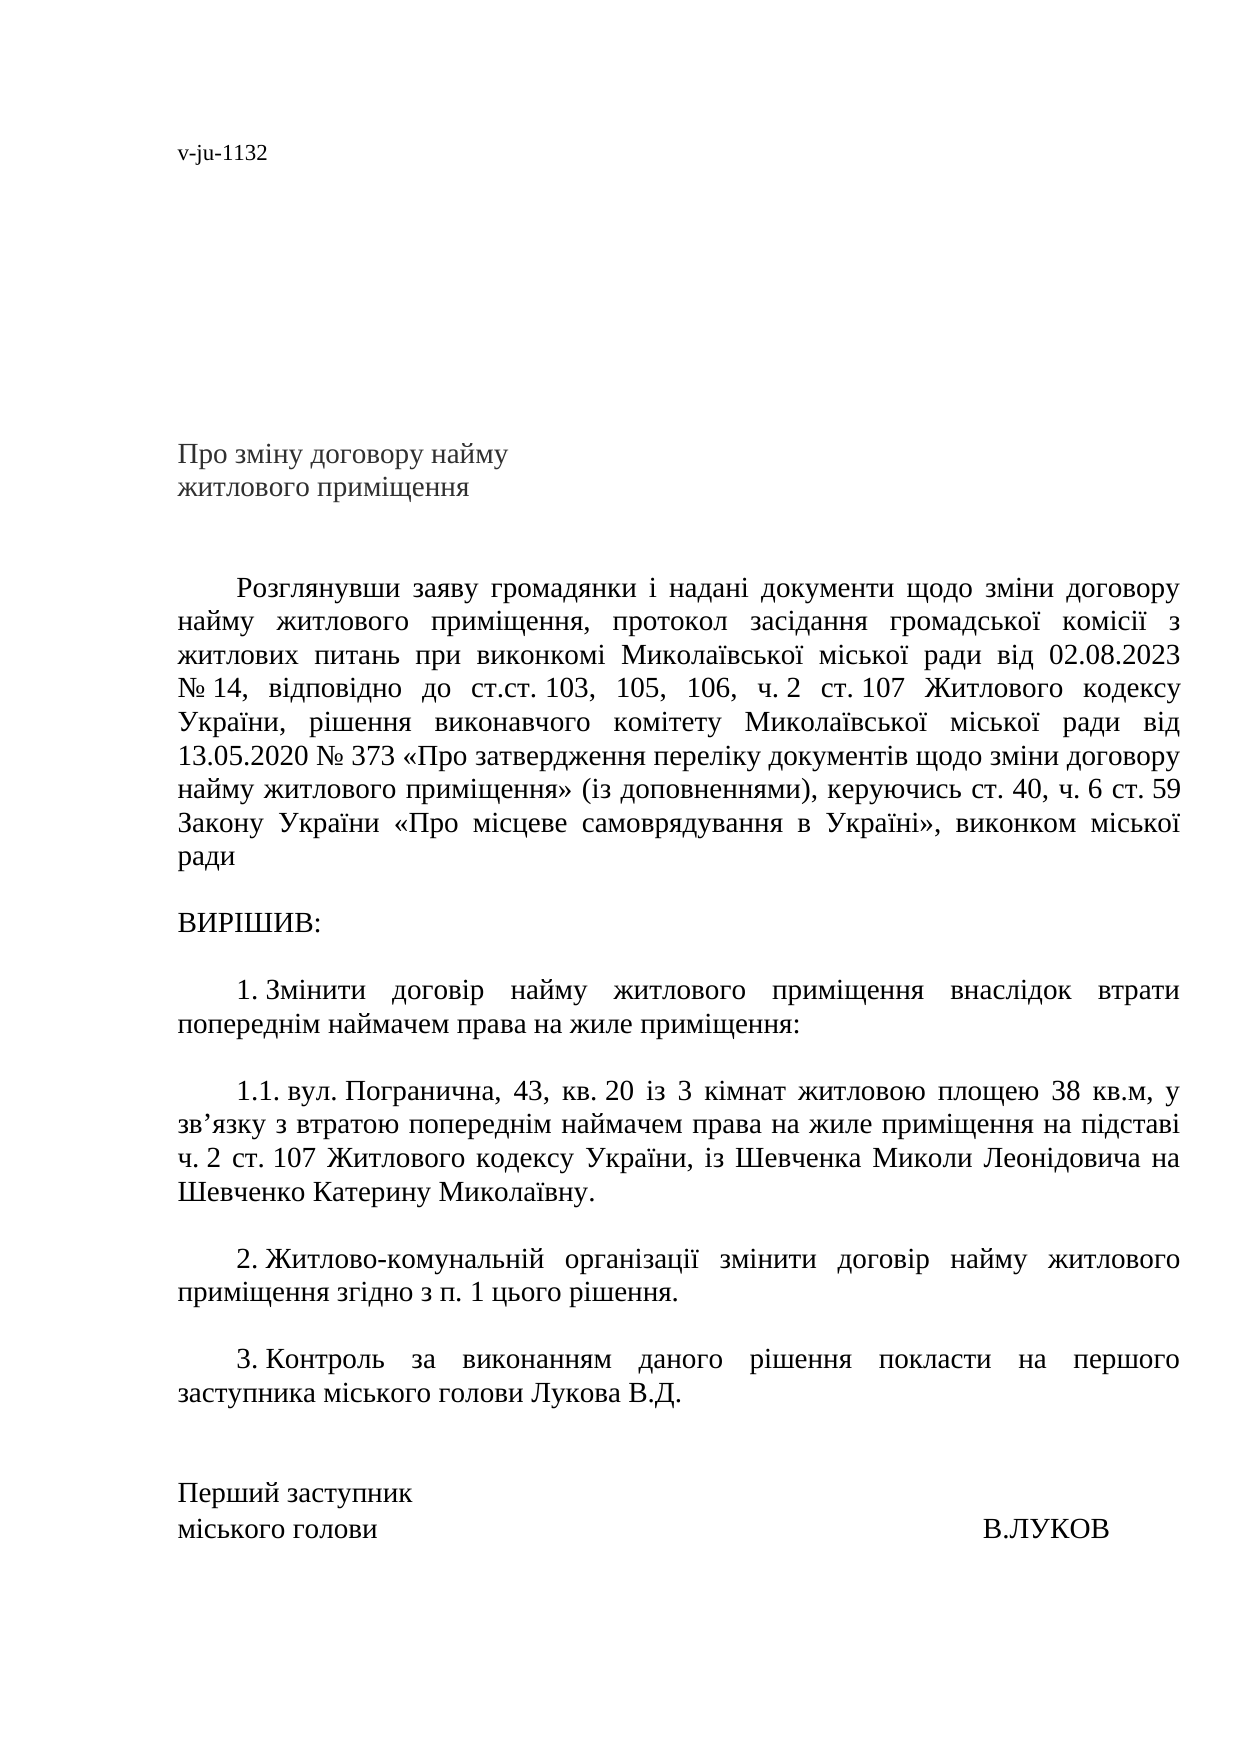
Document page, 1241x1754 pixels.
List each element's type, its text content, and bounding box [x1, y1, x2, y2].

text 1. Змінити договір найму житлового приміщення внаслідок втрати попереднім наймачем права на жиле приміщення: [177, 972, 1181, 1039]
text ВИРІШИВ: [177, 905, 1181, 939]
text 1.1. вул. Погранична, 43, кв. 20 із 3 кімнат житловою площею 38 кв.м, у зв’язку з втратою попереднім наймачем права на жиле приміщення на підставі ч. 2 ст. 107 Житлового кодексу України, із Шевченка Миколи Леонідовича на Шевченко Катерину Миколаївну. [177, 1073, 1181, 1207]
text 2. Житлово-комунальній організації змінити договір найму житлового приміщення згідно з п. 1 цього рішення. [177, 1241, 1181, 1308]
text 3. Контроль за виконанням даного рішення покласти на першого заступника міського голови Лукова В.Д. [177, 1341, 1181, 1408]
text житлового приміщення [177, 469, 650, 503]
text Перший заступник [177, 1476, 1181, 1509]
text Розглянувши заяву громадянки і надані документи щодо зміни договору найму житлового приміщення, протокол засідання громадської комісії з житлових питань при виконкомі Миколаївської міської ради від 02.08.2023 № 14, відповідно до ст.ст. 103, 105, 106, ч. 2 ст. 107 Житлового кодексу України, рішення виконавчого комітету Миколаївської міської ради від 13.05.2020 № 373 «Про затвердження переліку документів щодо зміни договору найму житлового приміщення» (із доповненнями), керуючись ст. 40, ч. 6 ст. 59 Закону України «Про місцеве самоврядування в Україні», виконком міської ради [177, 570, 1181, 872]
subtitle v-ju-1132 [177, 139, 1181, 165]
text міського голови В.ЛУКОВ [177, 1512, 1181, 1545]
text Про зміну договору найму [177, 436, 650, 469]
